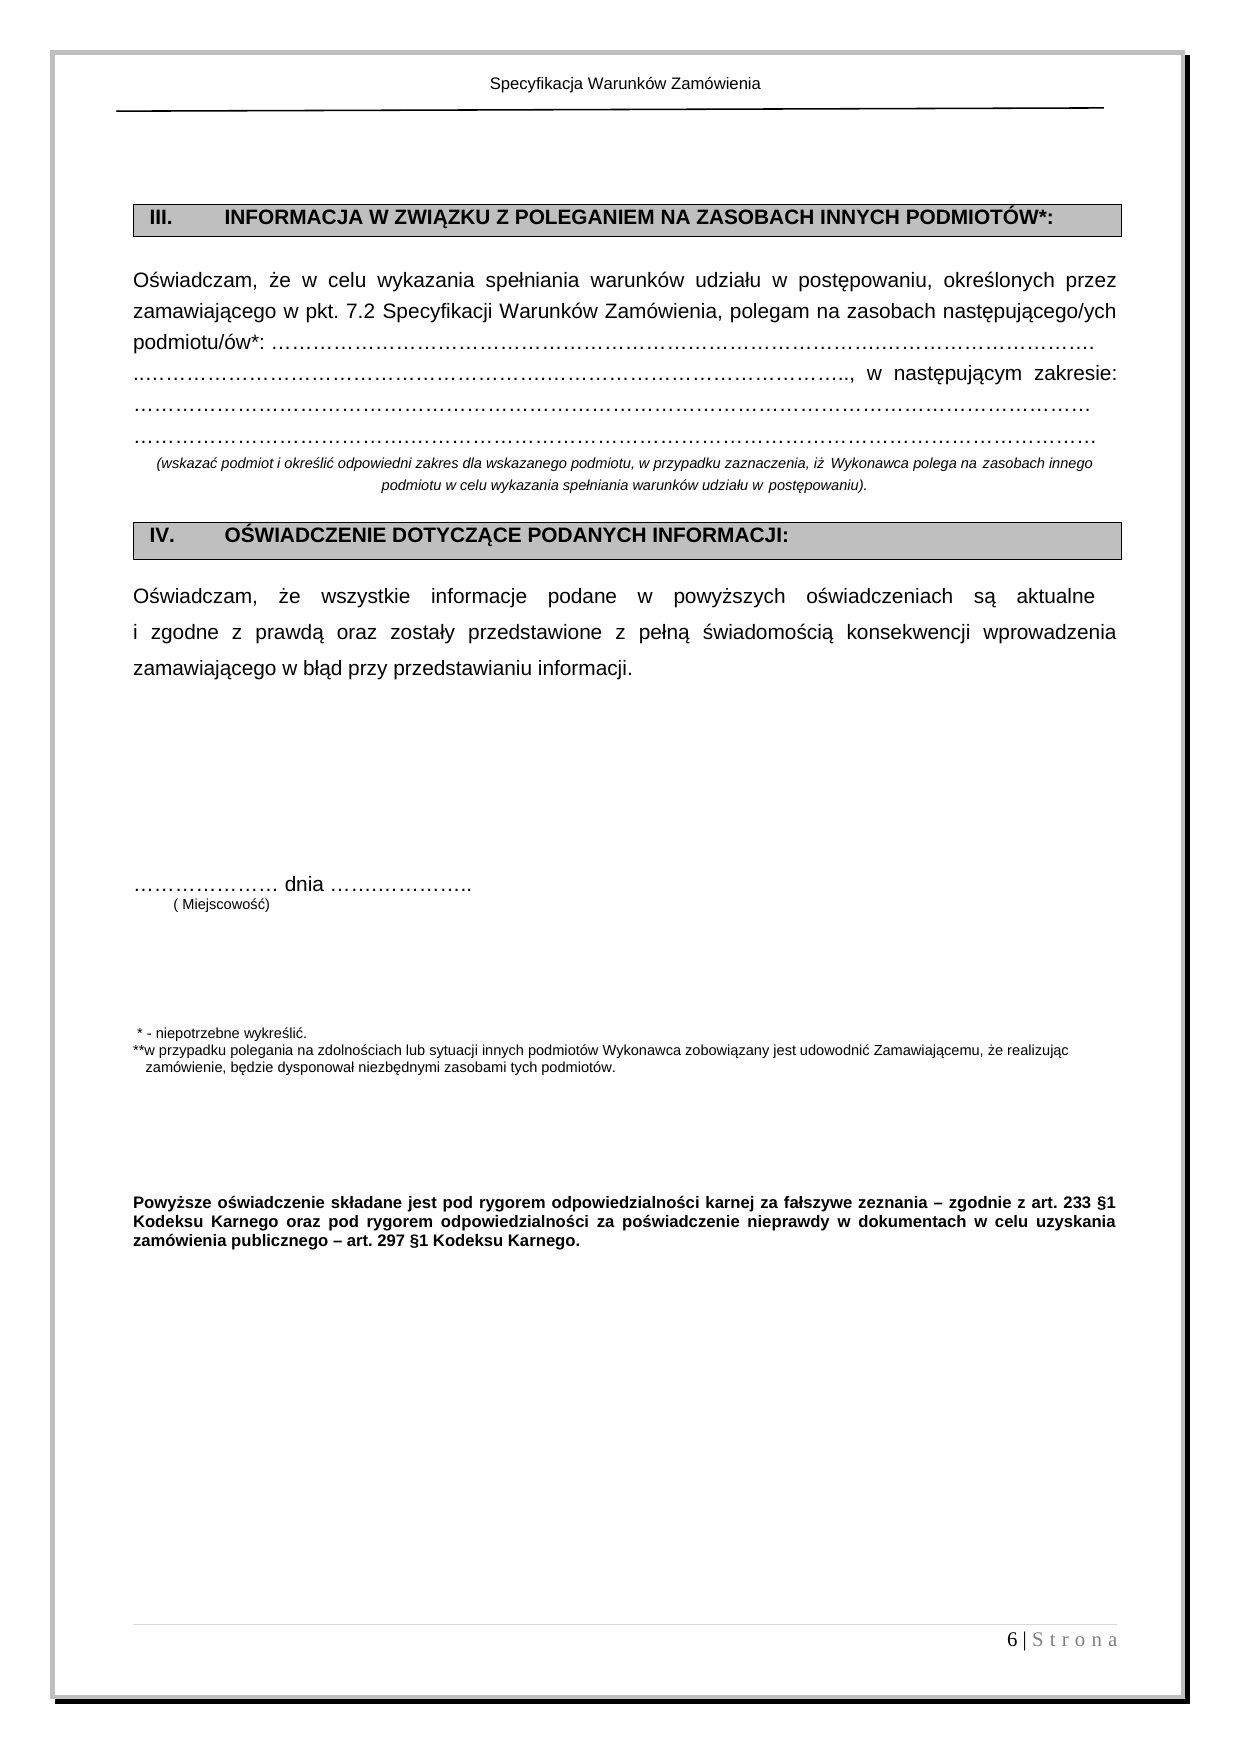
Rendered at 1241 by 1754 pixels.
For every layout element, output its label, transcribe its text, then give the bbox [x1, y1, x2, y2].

text ( Miejscowość) [133, 896, 1117, 912]
table_header INFORMACJA W ZWIĄZKU Z POLEGANIEM NA ZASOBACH INNYCH PODMIOTÓW*: [134, 205, 1121, 236]
text Oświadczam, że wszystkie informacje podane w powyższych oświadczeniach są aktualne i zgodne z prawdą oraz zostały przedstawione z pełną świadomością konsekwencji wprowadzenia zamawiającego w błąd przy przedstawianiu informacji. [133, 584, 1117, 680]
text Powyższe oświadczenie składane jest pod rygorem odpowiedzialności karnej za fałszywe zeznania – zgodnie z art. 233 §1 Kodeksu Karnego oraz pod rygorem odpowiedzialności za poświadczenie nieprawdy w dokumentach w celu uzyskania zamówienia publicznego – art. 297 §1 Kodeksu Karnego. [133, 1193, 1117, 1250]
text * - niepotrzebne wykreślić. [133, 1025, 1117, 1042]
text ………………………………….……………………………………………………………………………………… [133, 423, 1117, 447]
text Oświadczam, że w celu wykazania spełniania warunków udziału w postępowaniu, określonych przez zamawiającego w pkt. 7.2 Specyfikacji Warunków Zamówienia, polegam na zasobach następującego/ych podmiotu/ów*: …………………………………………………………………………….…………………………. [133, 268, 1117, 354]
text **w przypadku polegania na zdolnościach lub sytuacji innych podmiotów Wykonawca zobowiązany jest udowodnić Zamawiającemu, że realizując zamówienie, będzie dysponował niezbędnymi zasobami tych podmiotów. [133, 1042, 1117, 1075]
text ………………… dnia …….………….. [133, 872, 1117, 896]
text ..………………………………………………….…………………………………….., w następującym zakresie: ………………………………………………………………………………………………………………………… [133, 361, 1117, 416]
text (wskazać podmiot i określić odpowiedni zakres dla wskazanego podmiotu, w przypadku zaznaczenia, iż Wykonawca polega na zasobach innego podmiotu w celu wykazania spełniania warunków udziału w postępowaniu). [133, 454, 1117, 493]
table_header OŚWIADCZENIE DOTYCZĄCE PODANYCH INFORMACJI: [134, 523, 1121, 559]
